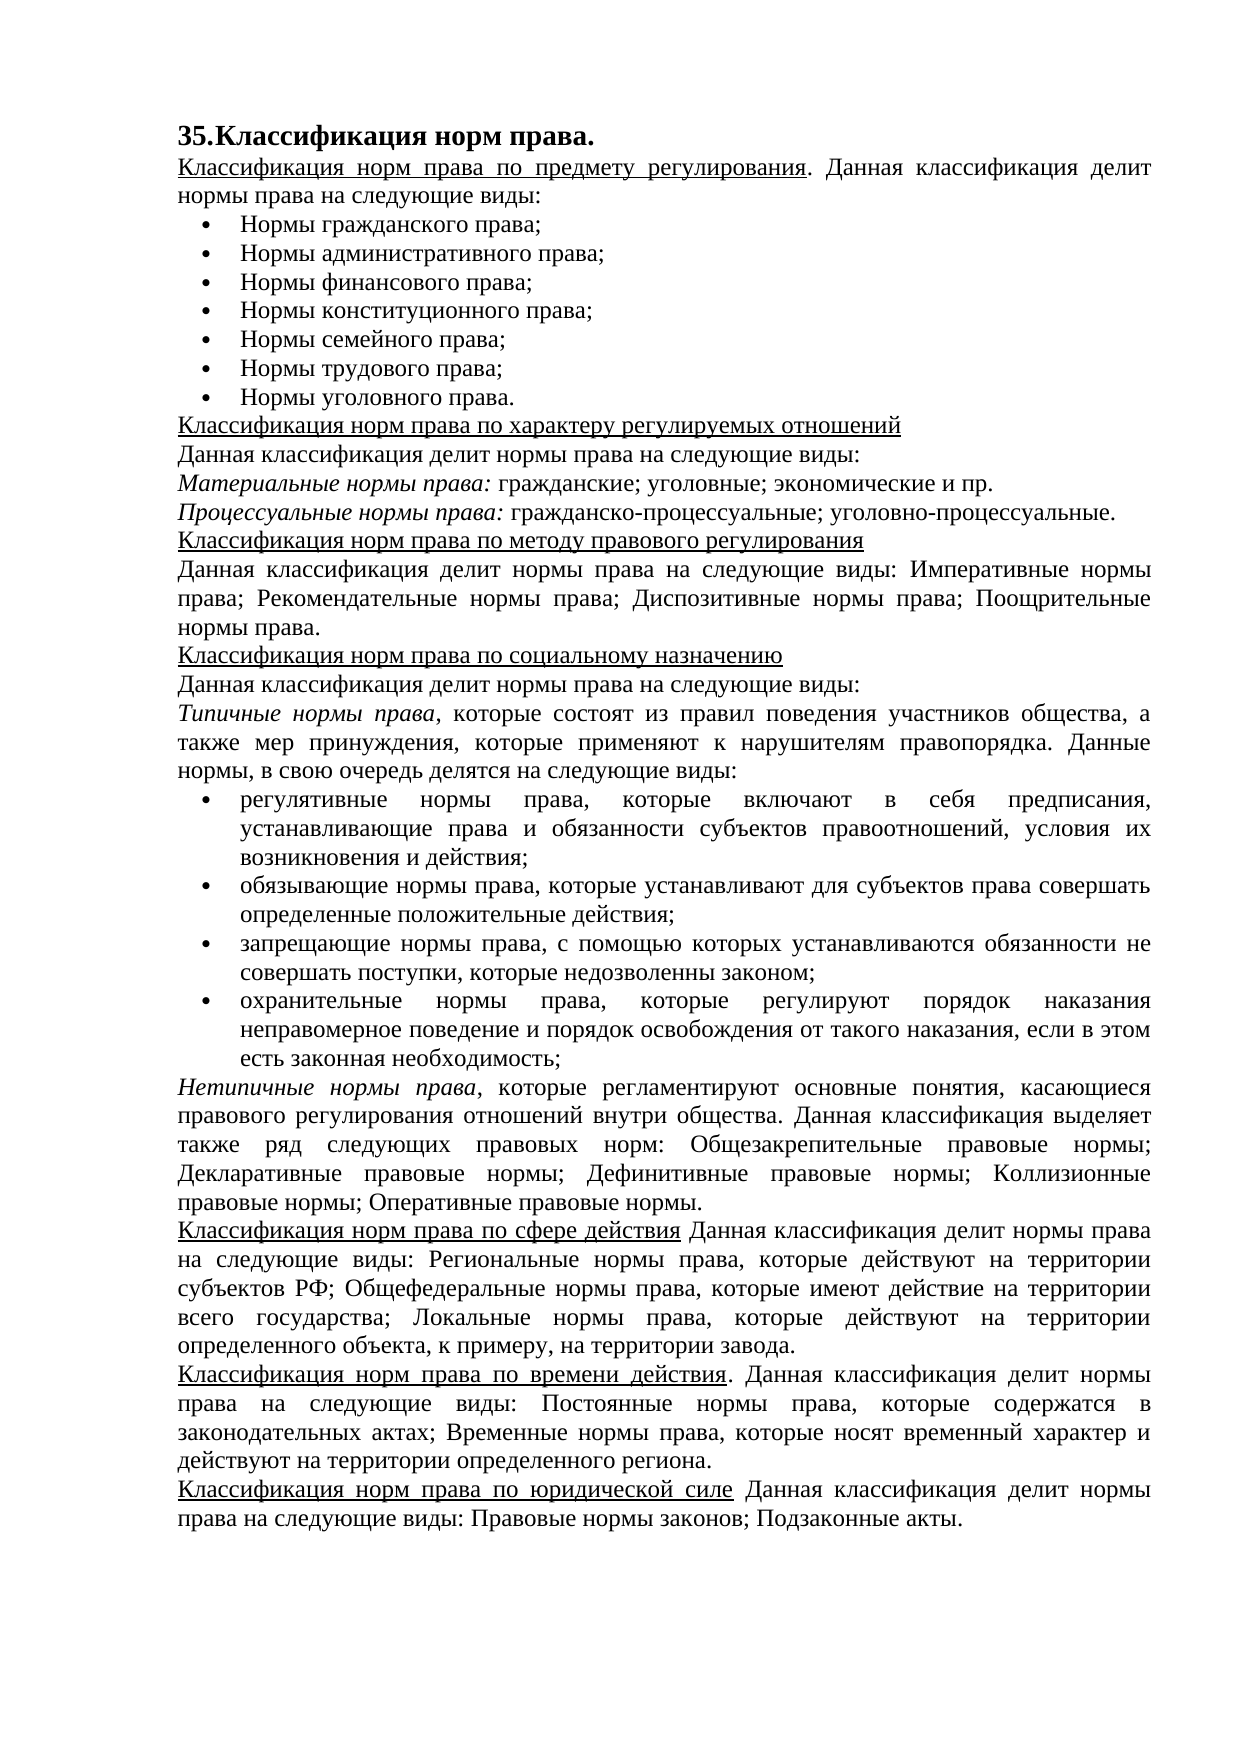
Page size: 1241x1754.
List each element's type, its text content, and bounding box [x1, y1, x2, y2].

list Нормы семейного права; [202, 324, 1152, 353]
list охранительные нормы права, которые регулируют порядок наказания неправомерное поведение и порядок освобождения от такого наказания, если в этом есть законная необходимость; [202, 985, 1152, 1072]
text Классификация норм права по времени действия. Данная классификация делит нормы права на следующие виды: Постоянные нормы права, которые содержатся в законодательных актах; Временные нормы права, которые носят временный характер и действуют на территории определенного региона. [177, 1359, 1152, 1474]
list Нормы конституционного права; [202, 295, 1152, 324]
list Классификация норм права. [177, 118, 1152, 152]
list Нормы трудового права; [202, 353, 1152, 382]
list Нормы финансового права; [202, 267, 1152, 295]
list регулятивные нормы права, которые включают в себя предписания, устанавливающие права и обязанности субъектов правоотношений, условия их возникновения и действия; [202, 784, 1152, 870]
text Классификация норм права по предмету регулирования. Данная классификация делит нормы права на следующие виды: [177, 152, 1152, 209]
text Классификация норм права по сфере действия Данная классификация делит нормы права на следующие виды: Региональные нормы права, которые действуют на территории субъектов РФ; Общефедеральные нормы права, которые имеют действие на территории всего государства; Локальные нормы права, которые действуют на территории определенного объекта, к примеру, на территории завода. [177, 1215, 1152, 1359]
text Классификация норм права по социальному назначению [177, 640, 1152, 669]
text Данная классификация делит нормы права на следующие виды: [177, 669, 1152, 698]
text Классификация норм права по характеру регулируемых отношений [177, 410, 1152, 439]
list запрещающие нормы права, с помощью которых устанавливаются обязанности не совершать поступки, которые недозволенны законом; [202, 928, 1152, 985]
text Данная классификация делит нормы права на следующие виды: Императивные нормы права; Рекомендательные нормы права; Диспозитивные нормы права; Поощрительные нормы права. [177, 554, 1152, 640]
list Нормы административного права; [202, 238, 1152, 267]
text Процессуальные нормы права: гражданско-процессуальные; уголовно-процессуальные. [177, 497, 1152, 525]
text Типичные нормы права, которые состоят из правил поведения участников общества, а также мер принуждения, которые применяют к нарушителям правопорядка. Данные нормы, в свою очередь делятся на следующие виды: [177, 698, 1152, 784]
text Классификация норм права по методу правового регулирования [177, 525, 1152, 554]
text Данная классификация делит нормы права на следующие виды: [177, 439, 1152, 468]
list Нормы гражданского права; [202, 209, 1152, 238]
list обязывающие нормы права, которые устанавливают для субъектов права совершать определенные положительные действия; [202, 870, 1152, 928]
list Нормы уголовного права. [202, 382, 1152, 410]
text Нетипичные нормы права, которые регламентируют основные понятия, касающиеся правового регулирования отношений внутри общества. Данная классификация выделяет также ряд следующих правовых норм: Общезакрепительные правовые нормы; Декларативные правовые нормы; Дефинитивные правовые нормы; Коллизионные правовые нормы; Оперативные правовые нормы. [177, 1072, 1152, 1215]
text Материальные нормы права: гражданские; уголовные; экономические и пр. [177, 468, 1152, 497]
text Классификация норм права по юридической силе Данная классификация делит нормы права на следующие виды: Правовые нормы законов; Подзаконные акты. [177, 1474, 1152, 1532]
